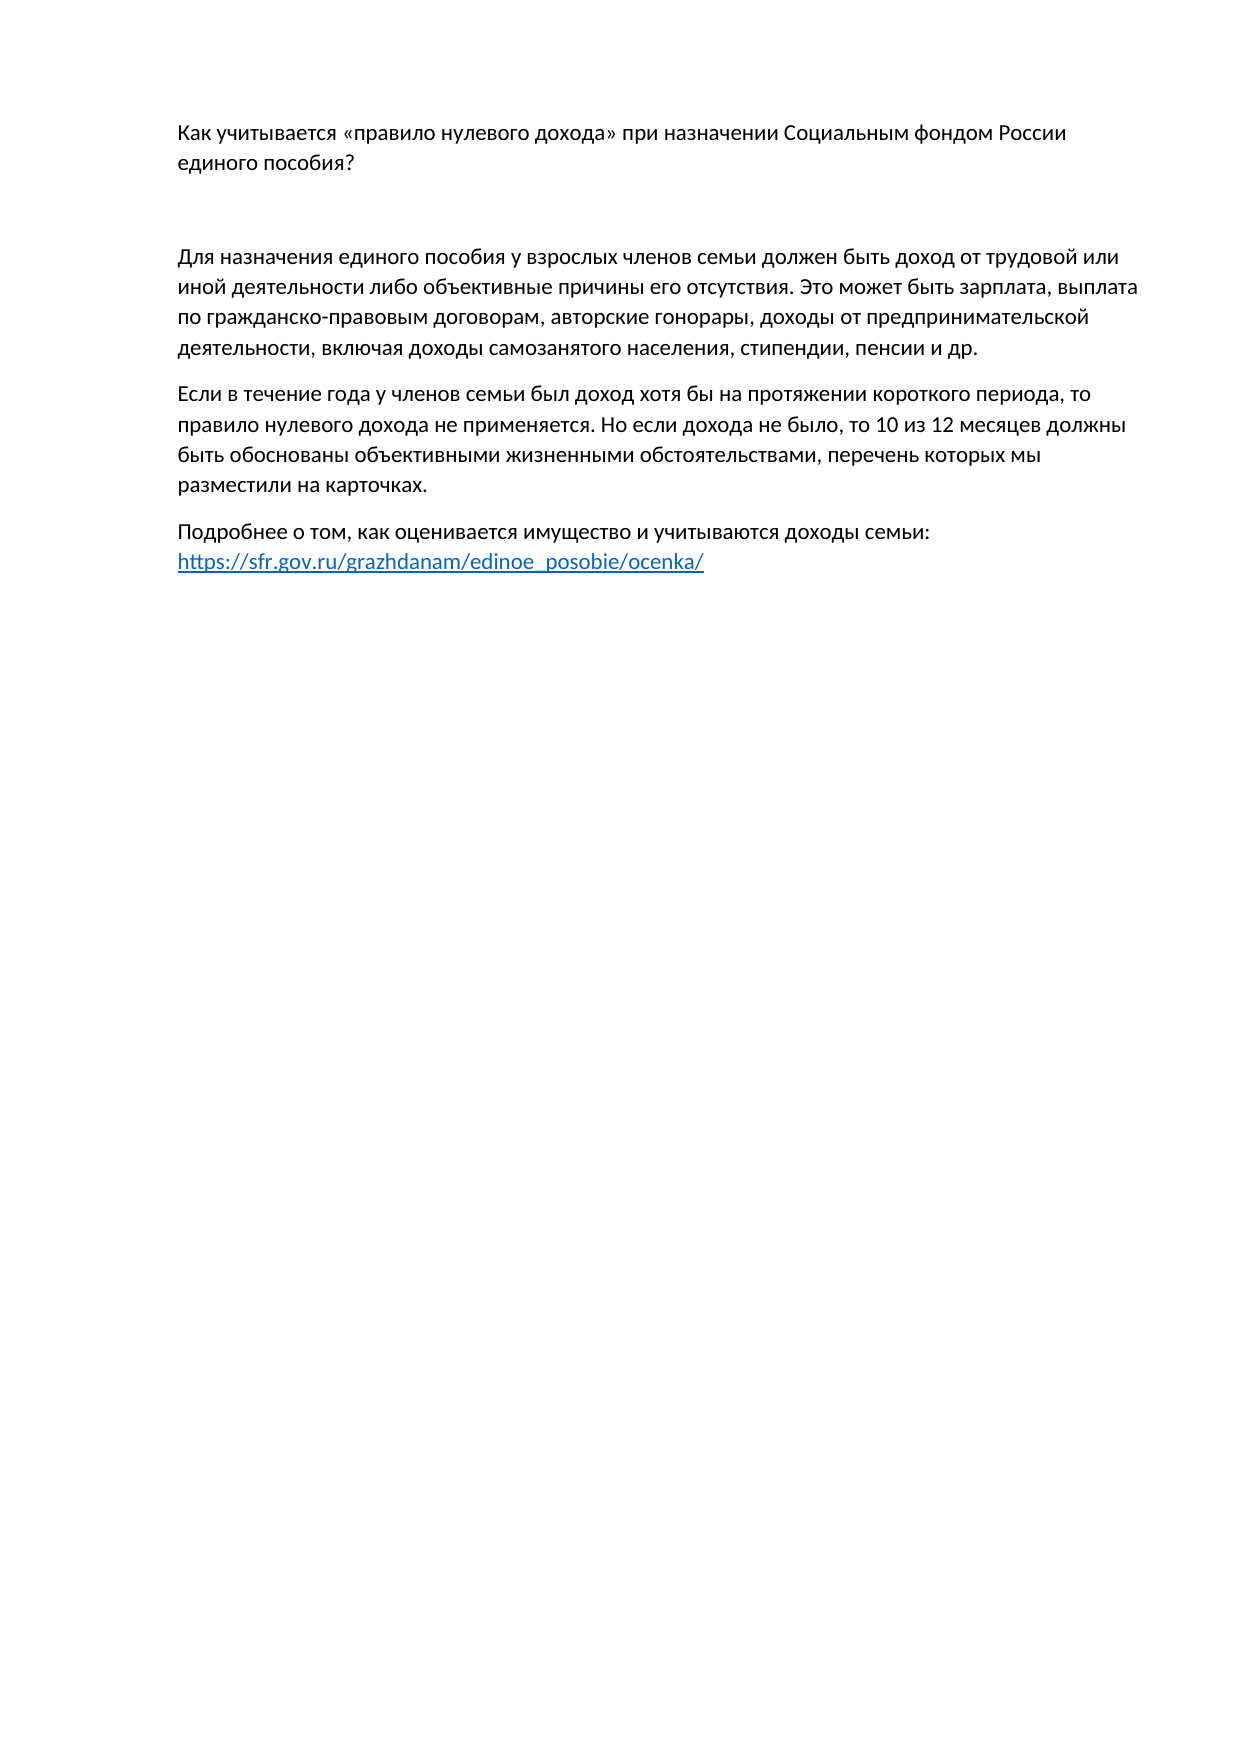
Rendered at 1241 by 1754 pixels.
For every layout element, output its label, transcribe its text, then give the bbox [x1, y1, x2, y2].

text Если в течение года у членов семьи был доход хотя бы на протяжении короткого периода, то правило нулевого дохода не применяется. Но если дохода не было, то 10 из 12 месяцев должны быть обоснованы объективными жизненными обстоятельствами, перечень которых мы разместили на карточках. [177, 379, 1152, 498]
text Подробнее о том, как оценивается имущество и учитываются доходы семьи: https://sfr.gov.ru/grazhdanam/edinoe_posobie/ocenka/ [177, 517, 1152, 575]
text Для назначения единого пособия у взрослых членов семьи должен быть доход от трудовой или иной деятельности либо объективные причины его отсутствия. Это может быть зарплата, выплата по гражданско-правовым договорам, авторские гонорары, доходы от предпринимательской деятельности, включая доходы самозанятого населения, стипендии, пенсии и др. [177, 242, 1152, 361]
text Как учитывается «правило нулевого дохода» при назначении Социальным фондом России единого пособия? [177, 118, 1152, 176]
